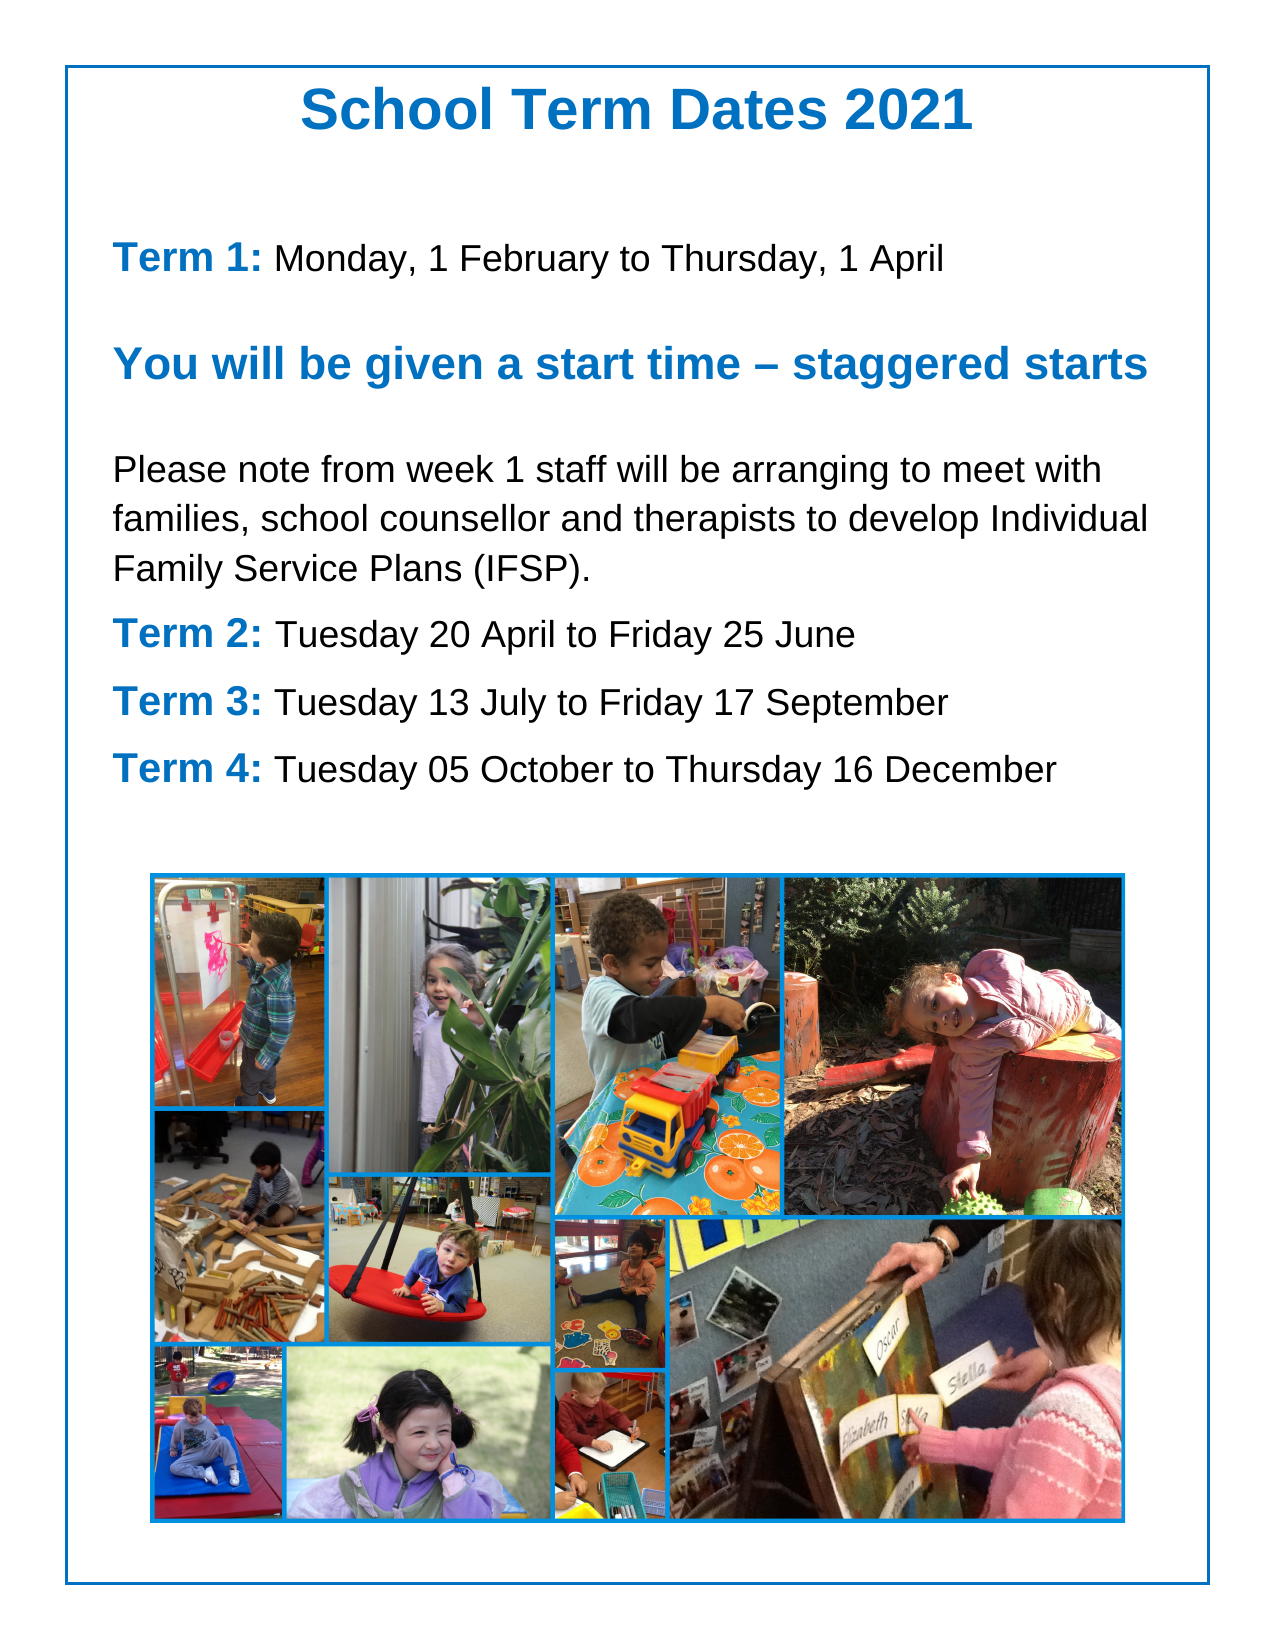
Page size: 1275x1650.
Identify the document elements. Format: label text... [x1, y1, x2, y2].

text School Term Dates 2021 [112, 75, 1162, 142]
picture [150, 873, 1125, 1523]
text Term 4: Tuesday 05 October to Thursday 16 December [112, 743, 1162, 791]
text You will be given a start time – staggered starts [112, 337, 1162, 389]
text Term 1: Monday, 1 February to Thursday, 1 April [112, 232, 1162, 280]
text Please note from week 1 staff will be arranging to meet with families, school counsellor and therapists to develop Individual Family Service Plans (IFSP). [112, 447, 1162, 589]
text Term 2: Tuesday 20 April to Friday 25 June [112, 608, 1162, 656]
text Term 3: Tuesday 13 July to Friday 17 September [112, 676, 1162, 724]
